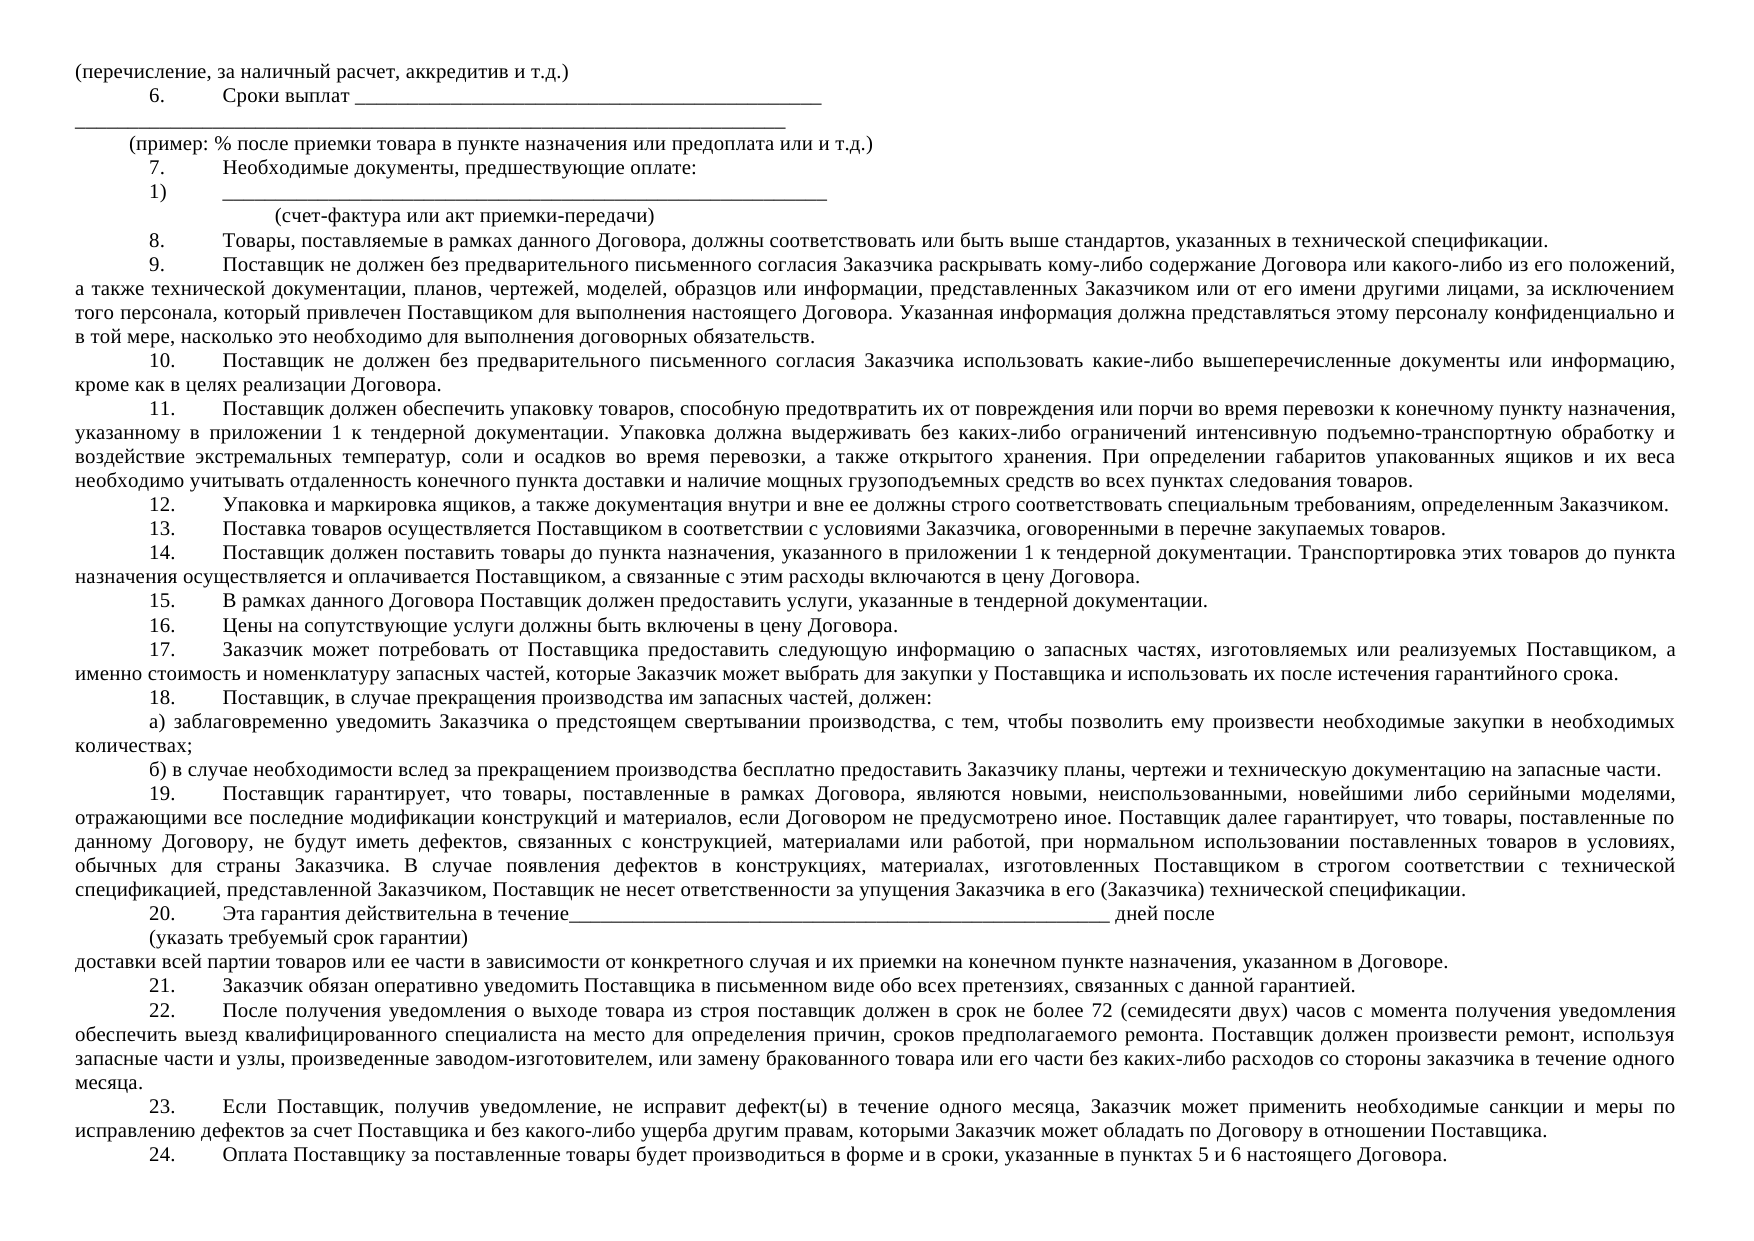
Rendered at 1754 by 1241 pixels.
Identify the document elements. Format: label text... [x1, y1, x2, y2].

list Поставка товаров осуществляется Поставщиком в соответствии с условиями Заказчика, оговоренными в перечне закупаемых товаров. [75, 516, 1679, 540]
list Цены на сопутствующие услуги должны быть включены в цену Договора. [75, 612, 1679, 637]
list Необходимые документы, предшествующие оплате: [75, 155, 1679, 179]
list Сроки выплат ____________________________________________ [75, 83, 1679, 107]
text (перечисление, за наличный расчет, аккредитив и т.д.) [75, 59, 1679, 83]
list Упаковка и маркировка ящиков, а также документация внутри и вне ее должны строго соответствовать специальным требованиям, определенным Заказчиком. [75, 492, 1679, 516]
list Поставщик, в случае прекращения производства им запасных частей, должен: [75, 685, 1679, 709]
list Поставщик не должен без предварительного письменного согласия Заказчика использовать какие-либо вышеперечисленные документы или информацию, кроме как в целях реализации Договора. [75, 348, 1679, 396]
list Товары, поставляемые в рамках данного Договора, должны соответствовать или быть выше стандартов, указанных в технической спецификации. [75, 227, 1679, 252]
list Поставщик не должен без предварительного письменного согласия Заказчика раскрывать кому-либо содержание Договора или какого-либо из его положений, а также технической документации, планов, чертежей, моделей, образцов или информации, представленных Заказчиком или от его имени другими лицами, за исключением того персонала, который привлечен Поставщиком для выполнения настоящего Договора. Указанная информация должна представляться этому персоналу конфиденциально и в той мере, насколько это необходимо для выполнения договорных обязательств. [75, 252, 1679, 348]
text (счет-фактура или акт приемки-передачи) [75, 203, 1679, 227]
list В рамках данного Договора Поставщик должен предоставить услуги, указанные в тендерной документации. [75, 588, 1679, 612]
list Поставщик гарантирует, что товары, поставленные в рамках Договора, являются новыми, неиспользованными, новейшими либо серийными моделями, отражающими все последние модификации конструкций и материалов, если Договором не предусмотрено иное. Поставщик далее гарантирует, что товары, поставленные по данному Договору, не будут иметь дефектов, связанных с конструкцией, материалами или работой, при нормальном использовании поставленных товаров в условиях, обычных для страны Заказчика. В случае появления дефектов в конструкциях, материалах, изготовленных Поставщиком в строгом соответствии с технической спецификацией, представленной Заказчиком, Поставщик не несет ответственности за упущения Заказчика в его (Заказчика) технической спецификации. [75, 781, 1679, 901]
list Поставщик должен поставить товары до пункта назначения, указанного в приложении 1 к тендерной документации. Транспортировка этих товаров до пункта назначения осуществляется и оплачивается Поставщиком, а связанные с этим расходы включаются в цену Договора. [75, 540, 1679, 588]
list Заказчик обязан оперативно уведомить Поставщика в письменном виде обо всех претензиях, связанных с данной гарантией. [75, 973, 1679, 997]
text а) заблаговременно уведомить Заказчика о предстоящем свертывании производства, с тем, чтобы позволить ему произвести необходимые закупки в необходимых количествах; [75, 709, 1679, 757]
list Эта гарантия действительна в течение___________________________________________________ дней после [75, 901, 1679, 925]
text б) в случае необходимости вслед за прекращением производства бесплатно предоставить Заказчику планы, чертежи и техническую документацию на запасные части. [75, 757, 1679, 781]
list После получения уведомления о выходе товара из строя поставщик должен в срок не более 72 (семидесяти двух) часов с момента получения уведомления обеспечить выезд квалифицированного специалиста на место для определения причин, сроков предполагаемого ремонта. Поставщик должен произвести ремонт, используя запасные части и узлы, произведенные заводом-изготовителем, или замену бракованного товара или его части без каких-либо расходов со стороны заказчика в течение одного месяца. [75, 997, 1679, 1094]
text доставки всей партии товаров или ее части в зависимости от конкретного случая и их приемки на конечном пункте назначения, указанном в Договоре. [75, 949, 1679, 973]
text (пример: % после приемки товара в пункте назначения или предоплата или и т.д.) [75, 131, 1679, 155]
text (указать требуемый срок гарантии) [149, 925, 1679, 949]
list Если Поставщик, получив уведомление, не исправит дефект(ы) в течение одного месяца, Заказчик может применить необходимые санкции и меры по исправлению дефектов за счет Поставщика и без какого-либо ущерба другим правам, которыми Заказчик может обладать по Договору в отношении Поставщика. [75, 1094, 1679, 1142]
text ___________________________________________________________________ [75, 107, 1679, 131]
list _________________________________________________________ [75, 179, 1679, 203]
list Поставщик должен обеспечить упаковку товаров, способную предотвратить их от повреждения или порчи во время перевозки к конечному пункту назначения, указанному в приложении 1 к тендерной документации. Упаковка должна выдерживать без каких-либо ограничений интенсивную подъемно-транспортную обработку и воздействие экстремальных температур, соли и осадков во время перевозки, а также открытого хранения. При определении габаритов упакованных ящиков и их веса необходимо учитывать отдаленность конечного пункта доставки и наличие мощных грузоподъемных средств во всех пунктах следования товаров. [75, 396, 1679, 492]
list Заказчик может потребовать от Поставщика предоставить следующую информацию о запасных частях, изготовляемых или реализуемых Поставщиком, а именно стоимость и номенклатуру запасных частей, которые Заказчик может выбрать для закупки у Поставщика и использовать их после истечения гарантийного срока. [75, 637, 1679, 685]
list Оплата Поставщику за поставленные товары будет производиться в форме и в сроки, указанные в пунктах 5 и 6 настоящего Договора. [75, 1142, 1679, 1166]
